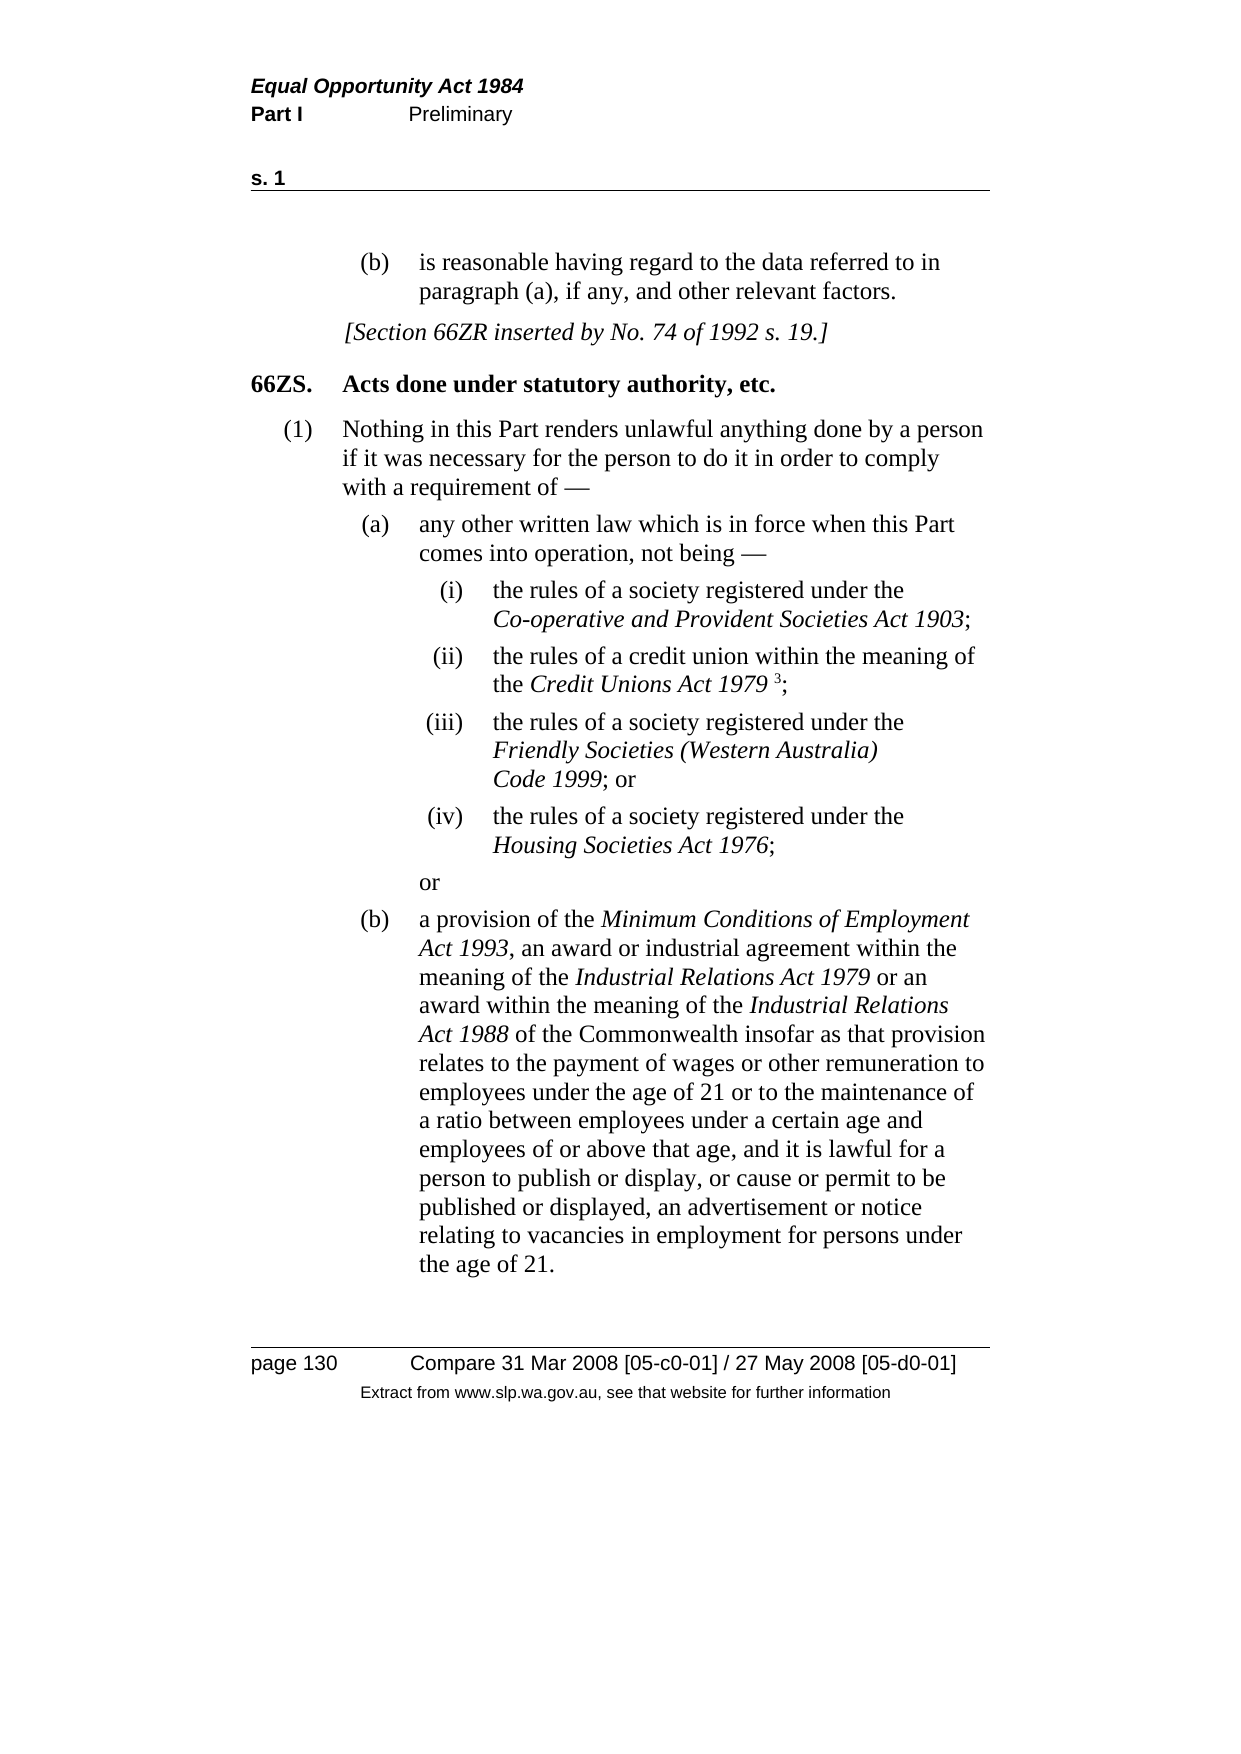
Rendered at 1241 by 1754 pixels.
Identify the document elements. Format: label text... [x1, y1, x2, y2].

text (iv) the rules of a society registered under the Housing Societies Act 1976; [251, 801, 990, 859]
text (1) Nothing in this Part renders unlawful anything done by a person if it was necessary for the person to do it in order to comply with a requirement of — [251, 414, 990, 501]
text (ii) the rules of a credit union within the meaning of the Credit Unions Act 1979 3; [251, 641, 990, 698]
subtitle 66ZS. Acts done under statutory authority, etc. [251, 369, 990, 398]
text (i) the rules of a society registered under the Co-operative and Provident Societies Act 1903; [251, 575, 990, 632]
text (b) is reasonable having regard to the data referred to in paragraph (a), if any, and other relevant factors. [251, 247, 990, 305]
text (b) a provision of the Minimum Conditions of Employment Act 1993, an award or industrial agreement within the meaning of the Industrial Relations Act 1979 or an award within the meaning of the Industrial Relations Act 1988 of the Commonwealth insofar as that provision relates to the payment of wages or other remuneration to employees under the age of 21 or to the maintenance of a ratio between employees under a certain age and employees of or above that age, and it is lawful for a person to publish or display, or cause or permit to be published or displayed, an advertisement or notice relating to vacancies in employment for persons under the age of 21. [251, 904, 990, 1278]
text or [251, 867, 990, 896]
text (iii) the rules of a society registered under the Friendly Societies (Western Australia) Code 1999; or [251, 707, 990, 793]
text [Section 66ZR inserted by No. 74 of 1992 s. 19.] [251, 317, 990, 346]
text (a) any other written law which is in force when this Part comes into operation, not being — [251, 509, 990, 567]
